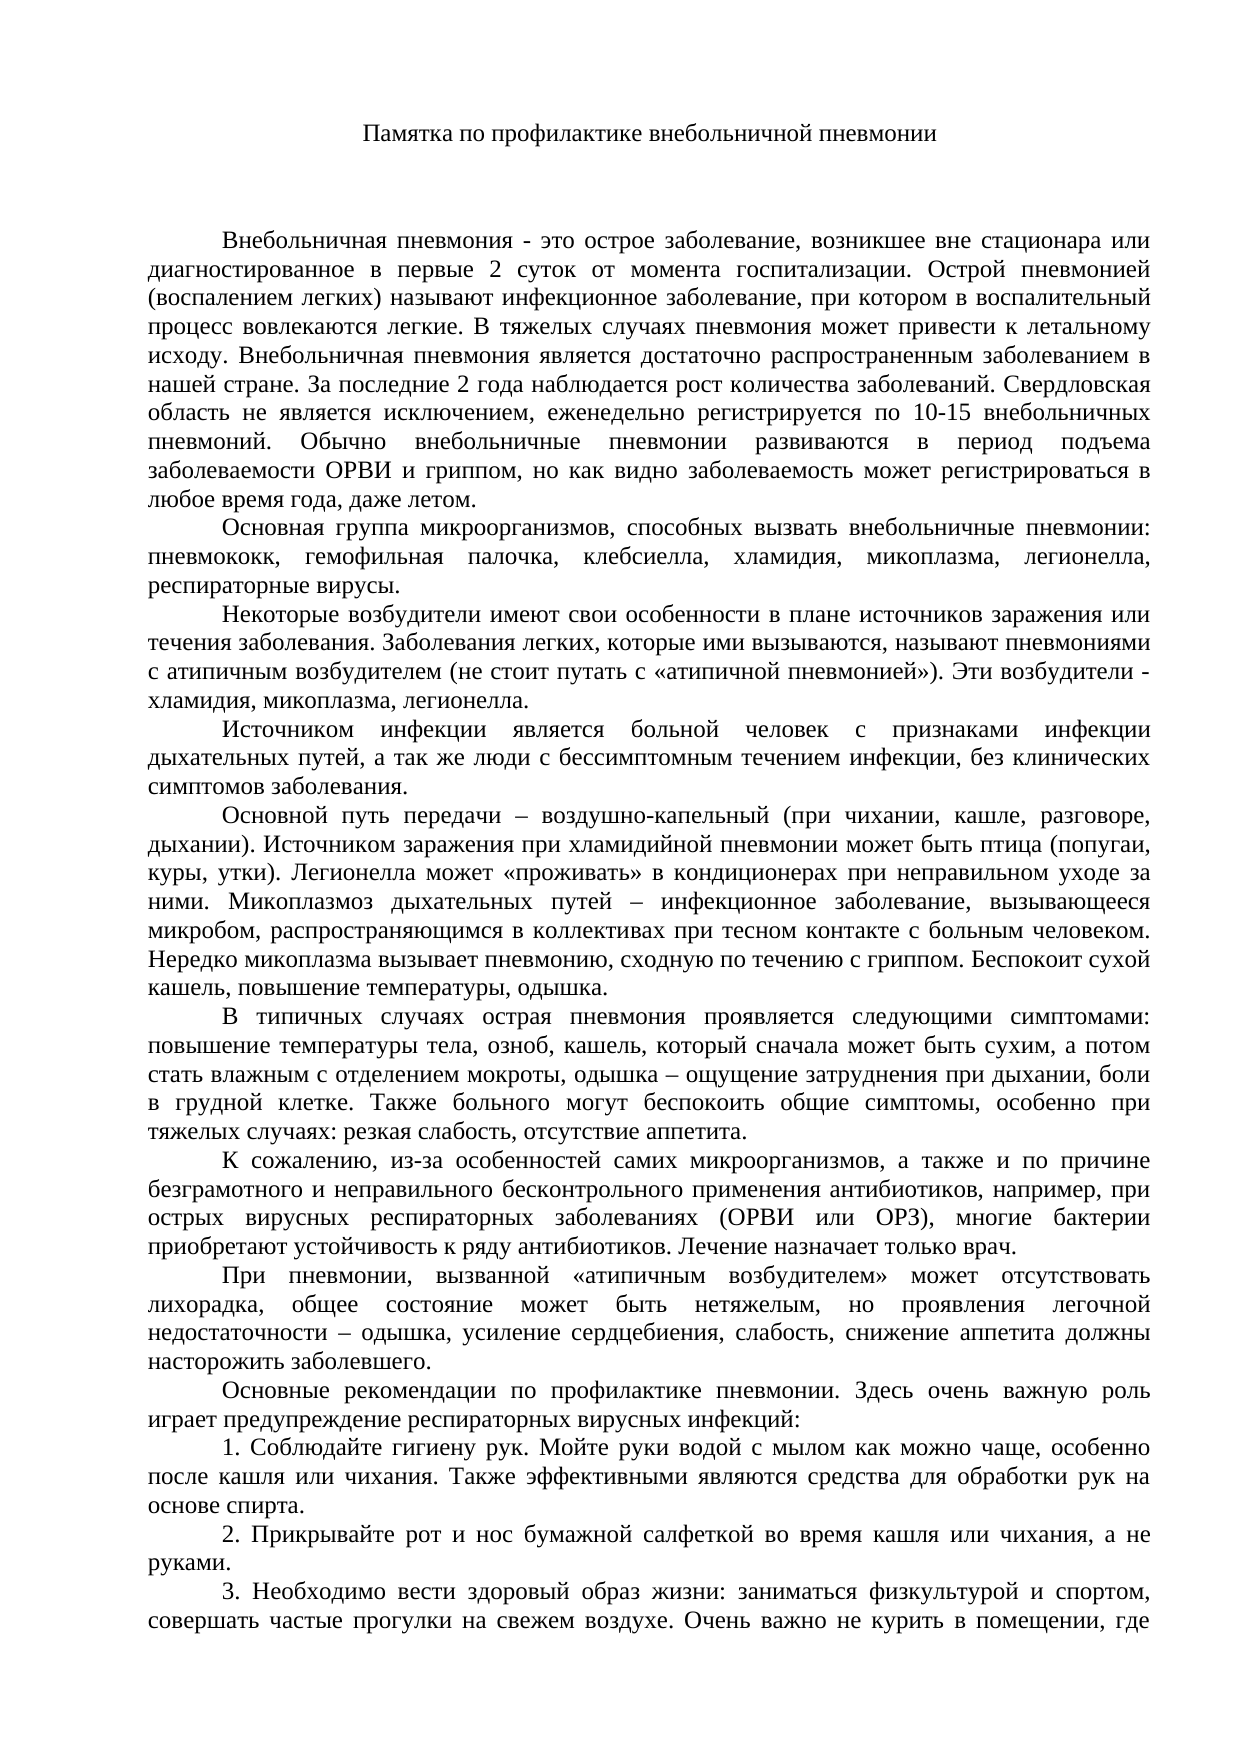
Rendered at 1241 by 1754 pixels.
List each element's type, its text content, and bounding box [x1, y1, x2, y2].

text 2. Прикрывайте рот и нос бумажной салфеткой во время кашля или чихания, а не руками. [148, 1519, 1152, 1576]
text Некоторые возбудители имеют свои особенности в плане источников заражения или течения заболевания. Заболевания легких, которые ими вызываются, называют пневмониями с атипичным возбудителем (не стоит путать с «атипичной пневмонией»). Эти возбудители - хламидия, микоплазма, легионелла. [148, 599, 1152, 714]
text Основная группа микроорганизмов, способных вызвать внебольничные пневмонии: пневмококк, гемофильная палочка, клебсиелла, хламидия, микоплазма, легионелла, респираторные вирусы. [148, 512, 1152, 599]
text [148, 1576, 1152, 1634]
text При пневмонии, вызванной «атипичным возбудителем» может отсутствовать лихорадка, общее состояние может быть нетяжелым, но проявления легочной недостаточности – одышка, усиление сердцебиения, слабость, снижение аппетита должны насторожить заболевшего. [148, 1260, 1152, 1375]
text Внебольничная пневмония - это острое заболевание, возникшее вне стационара или диагностированное в первые 2 суток от момента госпитализации. Острой пневмонией (воспалением легких) называют инфекционное заболевание, при котором в воспалительный процесс вовлекаются легкие. В тяжелых случаях пневмония может привести к летальному исходу. Внебольничная пневмония является достаточно распространенным заболеванием в нашей стране. За последние 2 года наблюдается рост количества заболеваний. Свердловская область не является исключением, еженедельно регистрируется по 10-15 внебольничных пневмоний. Обычно внебольничные пневмонии развиваются в период подъема заболеваемости ОРВИ и гриппом, но как видно заболеваемость может регистрироваться в любое время года, даже летом. [148, 225, 1152, 512]
text Памятка по профилактике внебольничной пневмонии [148, 118, 1152, 147]
text Основной путь передачи – воздушно-капельный (при чихании, кашле, разговоре, дыхании). Источником заражения при хламидийной пневмонии может быть птица (попугаи, куры, утки). Легионелла может «проживать» в кондиционерах при неправильном уходе за ними. Микоплазмоз дыхательных путей – инфекционное заболевание, вызывающееся микробом, распространяющимся в коллективах при тесном контакте с больным человеком. Нередко микоплазма вызывает пневмонию, сходную по течению с гриппом. Беспокоит сухой кашель, повышение температуры, одышка. [148, 800, 1152, 1001]
text Источником инфекции является больной человек с признаками инфекции дыхательных путей, а так же люди с бессимптомным течением инфекции, без клинических симптомов заболевания. [148, 714, 1152, 800]
text В типичных случаях острая пневмония проявляется следующими симптомами: повышение температуры тела, озноб, кашель, который сначала может быть сухим, а потом стать влажным с отделением мокроты, одышка – ощущение затруднения при дыхании, боли в грудной клетке. Также больного могут беспокоить общие симптомы, особенно при тяжелых случаях: резкая слабость, отсутствие аппетита. [148, 1001, 1152, 1145]
text 1. Соблюдайте гигиену рук. Мойте руки водой с мылом как можно чаще, особенно после кашля или чихания. Также эффективными являются средства для обработки рук на основе спирта. [148, 1432, 1152, 1519]
text К сожалению, из-за особенностей самих микроорганизмов, а также и по причине безграмотного и неправильного бесконтрольного применения антибиотиков, например, при острых вирусных респираторных заболеваниях (ОРВИ или ОРЗ), многие бактерии приобретают устойчивость к ряду антибиотиков. Лечение назначает только врач. [148, 1145, 1152, 1260]
text Основные рекомендации по профилактике пневмонии. Здесь очень важную роль играет предупреждение респираторных вирусных инфекций: [148, 1375, 1152, 1432]
